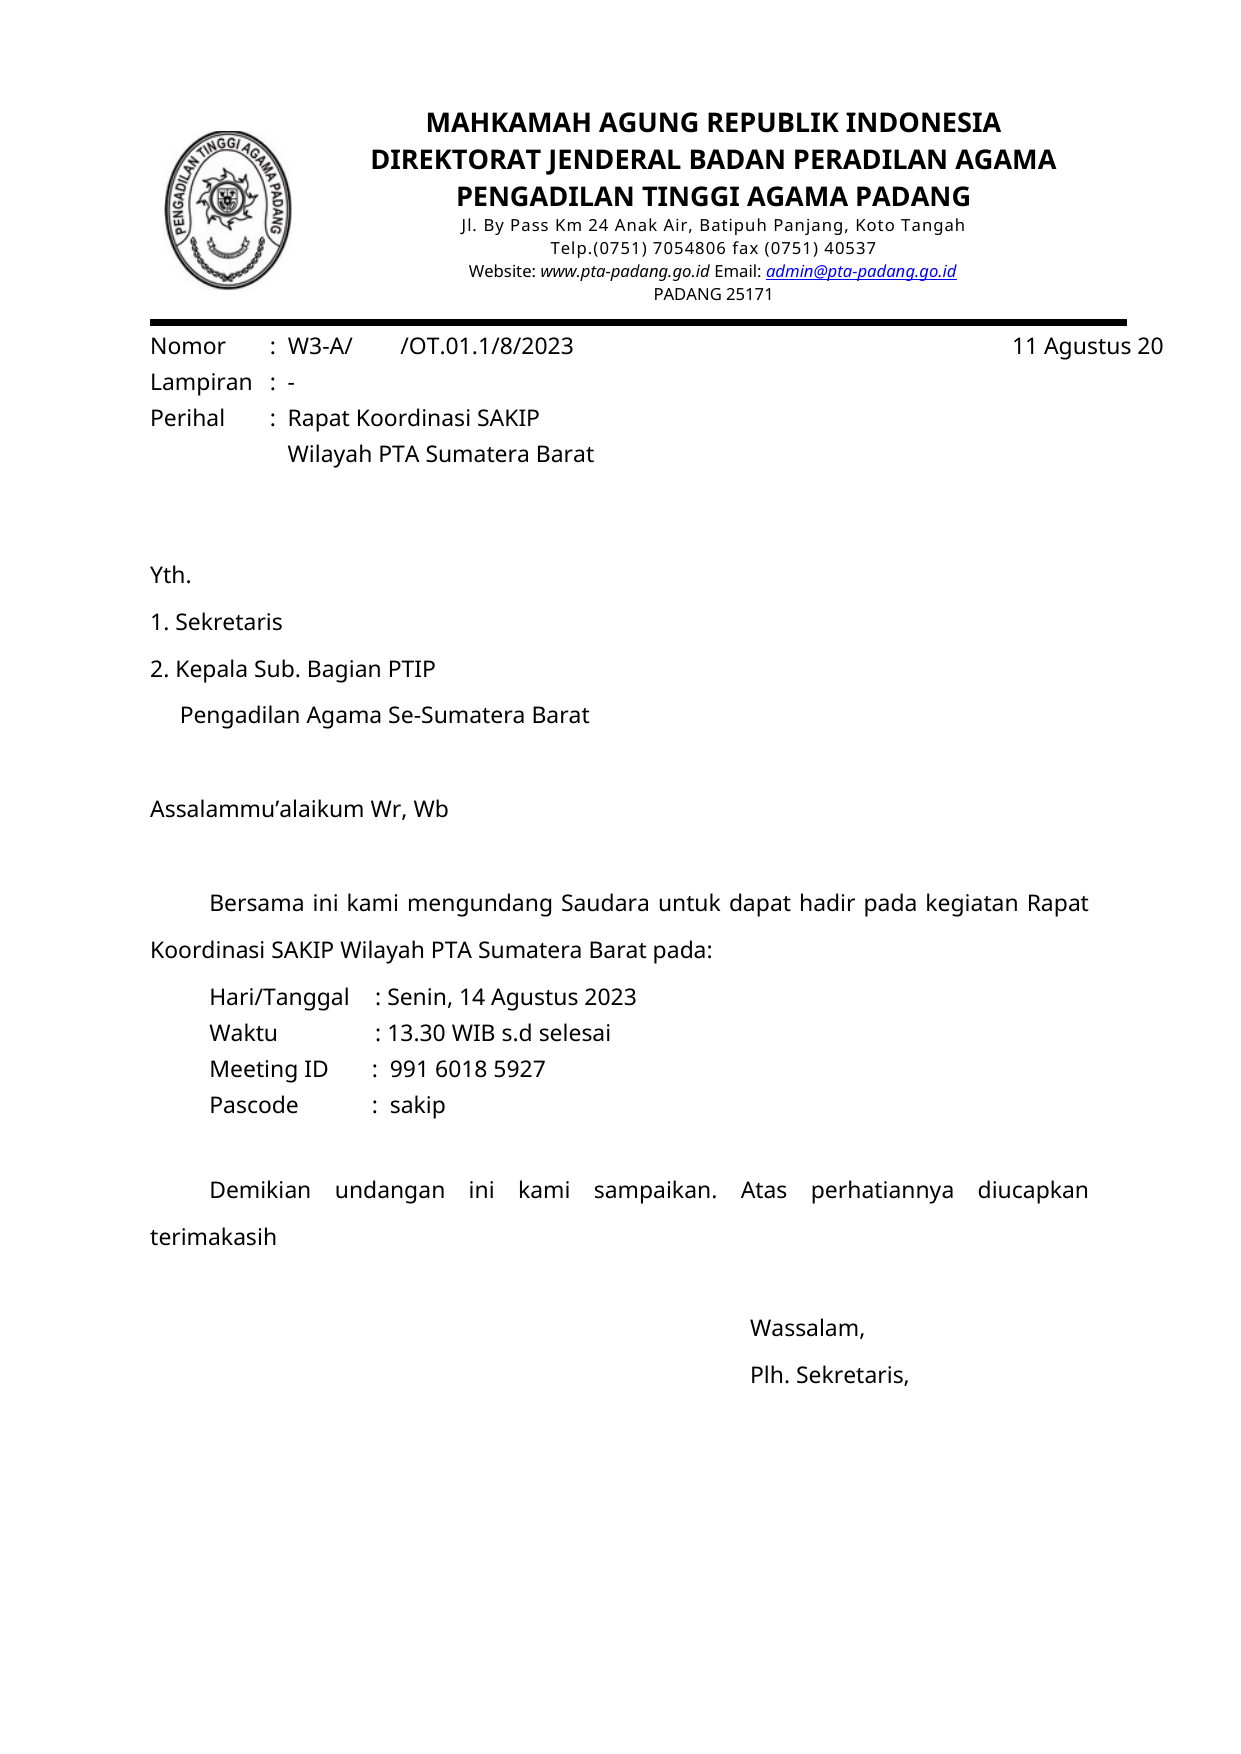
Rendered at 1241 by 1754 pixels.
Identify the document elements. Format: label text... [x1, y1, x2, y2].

text Meeting ID : 991 6018 5927 [209, 1053, 1090, 1084]
text 2. Kepala Sub. Bagian PTIP [150, 653, 706, 684]
text Bersama ini kami mengundang Saudara untuk dapat hadir pada kegiatan Rapat Koordinasi SAKIP Wilayah PTA Sumatera Barat pada: [150, 887, 1090, 965]
table_cell PADANG 25171 [300, 282, 1127, 319]
text Pascode : sakip [209, 1088, 1090, 1120]
text Hari/Tanggal : Senin, 14 Agustus 2023 [150, 981, 1090, 1012]
text Demikian undangan ini kami sampaikan. Atas perhatiannya diucapkan terimakasih [150, 1174, 1090, 1252]
text Nomor : W3-A/ /OT.01.1/8/2023 11 Agustus 2023 [150, 330, 1090, 361]
text Wassalam, [675, 1312, 1090, 1344]
text Yth. [150, 559, 706, 590]
picture [164, 131, 292, 291]
text 1. Sekretaris [150, 606, 706, 637]
text Perihal : Rapat Koordinasi SAKIP [150, 402, 721, 433]
table_cell Jl. By Pass Km 24 Anak Air, Batipuh Panjang, Koto Tangah Telp.(0751) 7054806 fax (0751) 40537 [300, 214, 1127, 259]
text Assalammu’alaikum Wr, Wb [150, 793, 1090, 824]
text Wilayah PTA Sumatera Barat [150, 438, 721, 469]
table_header MAHKAMAH AGUNG REPUBLIK INDONESIA DIREKTORAT JENDERAL BADAN PERADILAN AGAMA PENGADILAN TINGGI AGAMA PADANG [300, 104, 1127, 214]
text Pengadilan Agama Se-Sumatera Barat [179, 699, 706, 731]
table_cell Website: www.pta-padang.go.id Email: admin@pta-padang.go.id [300, 260, 1127, 282]
text Plh. Sekretaris, [675, 1359, 1090, 1391]
text Lampiran : - [150, 366, 1090, 397]
text Waktu : 13.30 WIB s.d selesai [150, 1017, 1090, 1048]
